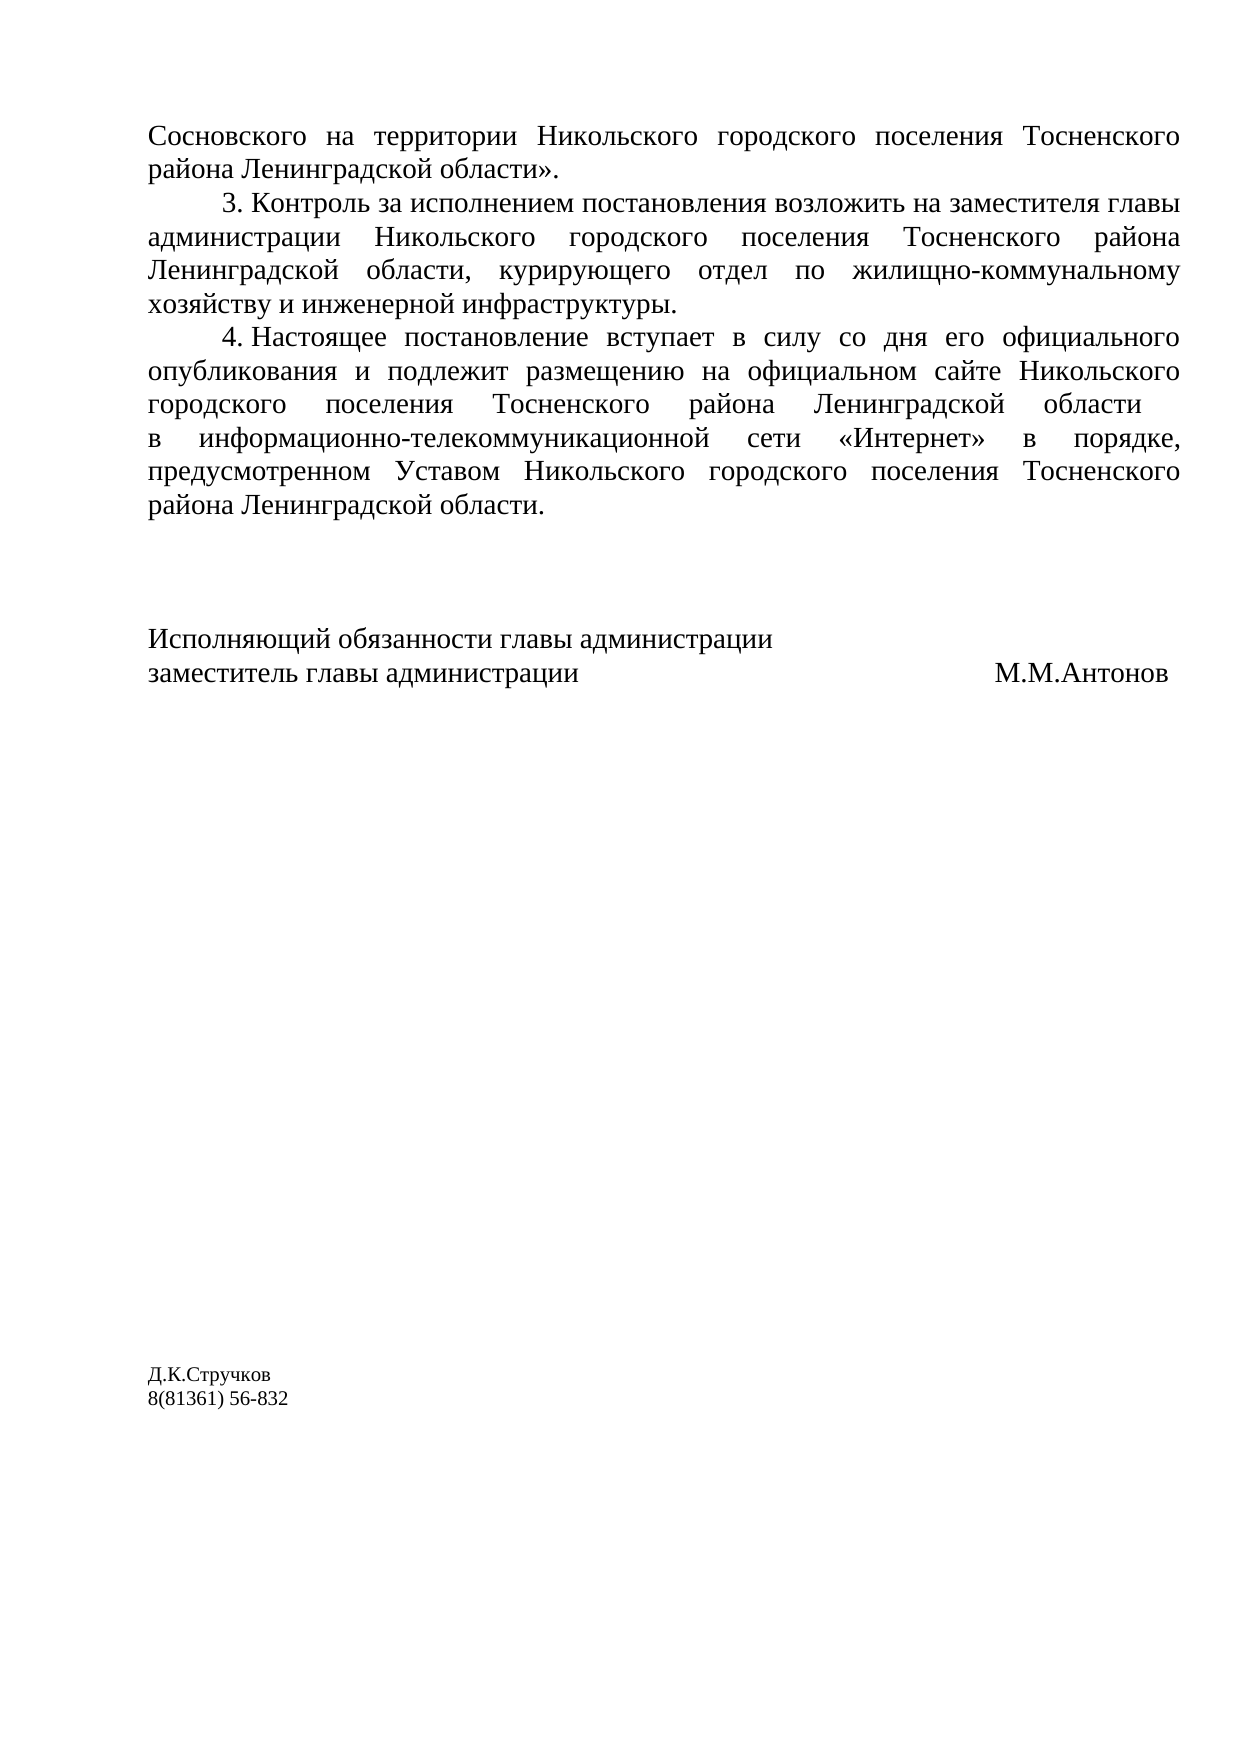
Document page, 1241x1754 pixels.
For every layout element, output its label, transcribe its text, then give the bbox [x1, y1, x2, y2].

text Д.К.Стручков [148, 1362, 1181, 1386]
text заместитель главы администрации М.М.Антонов [148, 655, 1181, 688]
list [148, 118, 1181, 185]
list Контроль за исполнением постановления возложить на заместителя главы администрации Никольского городского поселения Тосненского района Ленинградской области, курирующего отдел по жилищно-коммунальному хозяйству и инженерной инфраструктуры. [148, 185, 1181, 319]
text Исполняющий обязанности главы администрации [148, 621, 1181, 655]
list Настоящее постановление вступает в силу со дня его официального опубликования и подлежит размещению на официальном сайте Никольского городского поселения Тосненского района Ленинградской области в информационно-телекоммуникационной сети «Интернет» в порядке, предусмотренном Уставом Никольского городского поселения Тосненского района Ленинградской области. [148, 319, 1181, 521]
text 8(81361) 56-832 [148, 1386, 1181, 1410]
